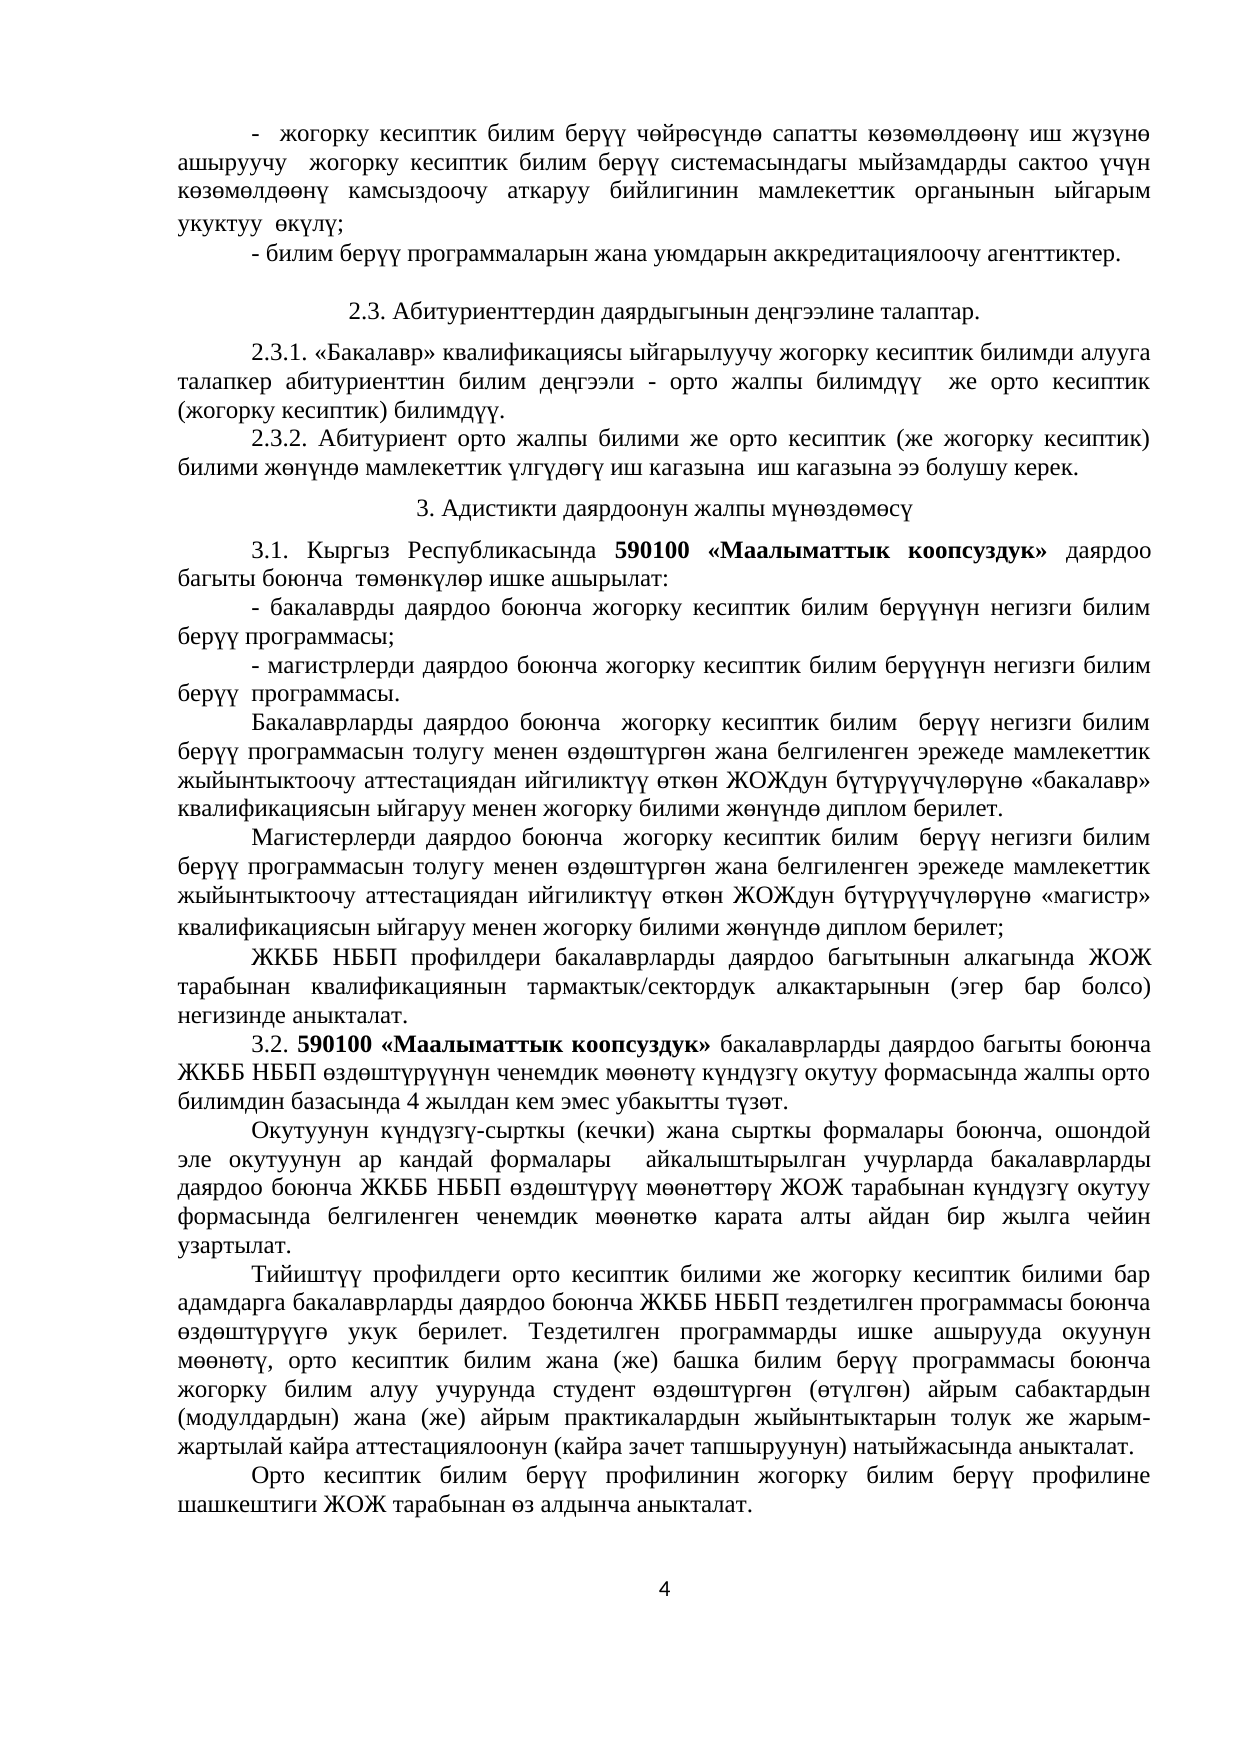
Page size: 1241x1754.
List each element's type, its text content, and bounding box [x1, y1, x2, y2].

text - магистрлерди даярдоо боюнча жогорку кесиптик билим берүүнүн негизги билим берүү программасы. [177, 650, 1152, 707]
text 3.2. 590100 «Маалыматтык коопсуздук» бакалаврларды даярдоо багыты боюнча ЖКББ НББП өздөштүрүүнүн ченемдик мөөнөтү күндүзгү окутуу формасында жалпы орто билимдин базасында 4 жылдан кем эмес убакытты түзөт. [177, 1029, 1152, 1115]
text Бакалаврларды даярдоо боюнча жогорку кесиптик билим берүү негизги билим берүү программасын толугу менен өздөштүргөн жана белгиленген эрежеде мамлекеттик жыйынтыктоочу аттестациядан ийгиликтүү өткөн ЖОЖдун бүтүрүүчүлөрүнө «бакалавр» квалификациясын ыйгаруу менен жогорку билими жөнүндө диплом берилет. [177, 707, 1152, 822]
list - билим берүү программаларын жана уюмдарын аккредитациялоочу агенттиктер. [177, 238, 1152, 267]
text 3. Адистикти даярдоонун жалпы мүнөздөмөсү [177, 493, 1152, 522]
list 2.3. Абитуриенттердин даярдыгынын деңгээлине талаптар. [177, 296, 1152, 325]
list - жогорку кесиптик билим берүү чөйрөсүндө сапатты көзөмөлдөөнү иш жүзүнө ашыруучу жогорку кесиптик билим берүү системасындагы мыйзамдарды сактоо үчүн көзөмөлдөөнү камсыздоочу аткаруу бийлигинин мамлекеттик органынын ыйгарым укуктуу өкүлү; [177, 118, 1152, 238]
text Магистерлерди даярдоо боюнча жогорку кесиптик билим берүү негизги билим берүү программасын толугу менен өздөштүргөн жана белгиленген эрежеде мамлекеттик жыйынтыктоочу аттестациядан ийгиликтүү өткөн ЖОЖдун бүтүрүүчүлөрүнө «магистр» квалификациясын ыйгаруу менен жогорку билими жөнүндө диплом берилет; [177, 822, 1152, 942]
text - бакалаврды даярдоо боюнча жогорку кесиптик билим берүүнүн негизги билим берүү программасы; [177, 592, 1152, 650]
text ЖКББ НББП профилдери бакалаврларды даярдоо багытынын алкагында жож тарабынан квалификациянын тармактык/сектордук алкактарынын (эгер бар болсо) негизинде аныкталат. [177, 942, 1152, 1029]
text 2.3.1. «Бакалавр» квалификациясы ыйгарылуучу жогорку кесиптик билимди алууга талапкер абитуриенттин билим деңгээли - орто жалпы билимдүү же орто кесиптик (жогорку кесиптик) билимдүү. [177, 337, 1152, 423]
text Орто кесиптик билим берүү профилинин жогорку билим берүү профилине шашкештиги ЖОЖ тарабынан өз алдынча аныкталат. [177, 1460, 1152, 1517]
text Окутуунун күндүзгү-сырткы (кечки) жана сырткы формалары боюнча, ошондой эле окутуунун ар кандай формалары айкалыштырылган учурларда бакалаврларды даярдоо боюнча ЖКББ НББП өздөштүрүү мөөнөттөрү ЖОЖ тарабынан күндүзгү окутуу формасында белгиленген ченемдик мөөнөткө карата алты айдан бир жылга чейин узартылат. [177, 1115, 1152, 1259]
text Тийиштүү профилдеги орто кесиптик билими же жогорку кесиптик билими бар адамдарга бакалаврларды даярдоо боюнча ЖКББ НББП тездетилген программасы боюнча өздөштүрүүгө укук берилет. Тездетилген программарды ишке ашырууда окуунун мөөнөтү, орто кесиптик билим жана (же) башка билим берүү программасы боюнча жогорку билим алуу учурунда студент өздөштүргөн (өтүлгөн) айрым сабактардын (модулдардын) жана (же) айрым практикалардын жыйынтыктарын толук же жарым-жартылай кайра аттестациялоонун (кайра зачет тапшыруунун) натыйжасында аныкталат. [177, 1259, 1152, 1460]
text 3.1. Кыргыз Республикасында 590100 «Маалыматтык коопсуздук» даярдоо багыты боюнча төмөнкүлөр ишке ашырылат: [177, 535, 1152, 592]
text 2.3.2. Абитуриент орто жалпы билими же орто кесиптик (же жогорку кесиптик) билими жөнүндө мамлекеттик үлгүдөгү иш кагазына иш кагазына ээ болушу керек. [177, 423, 1152, 481]
